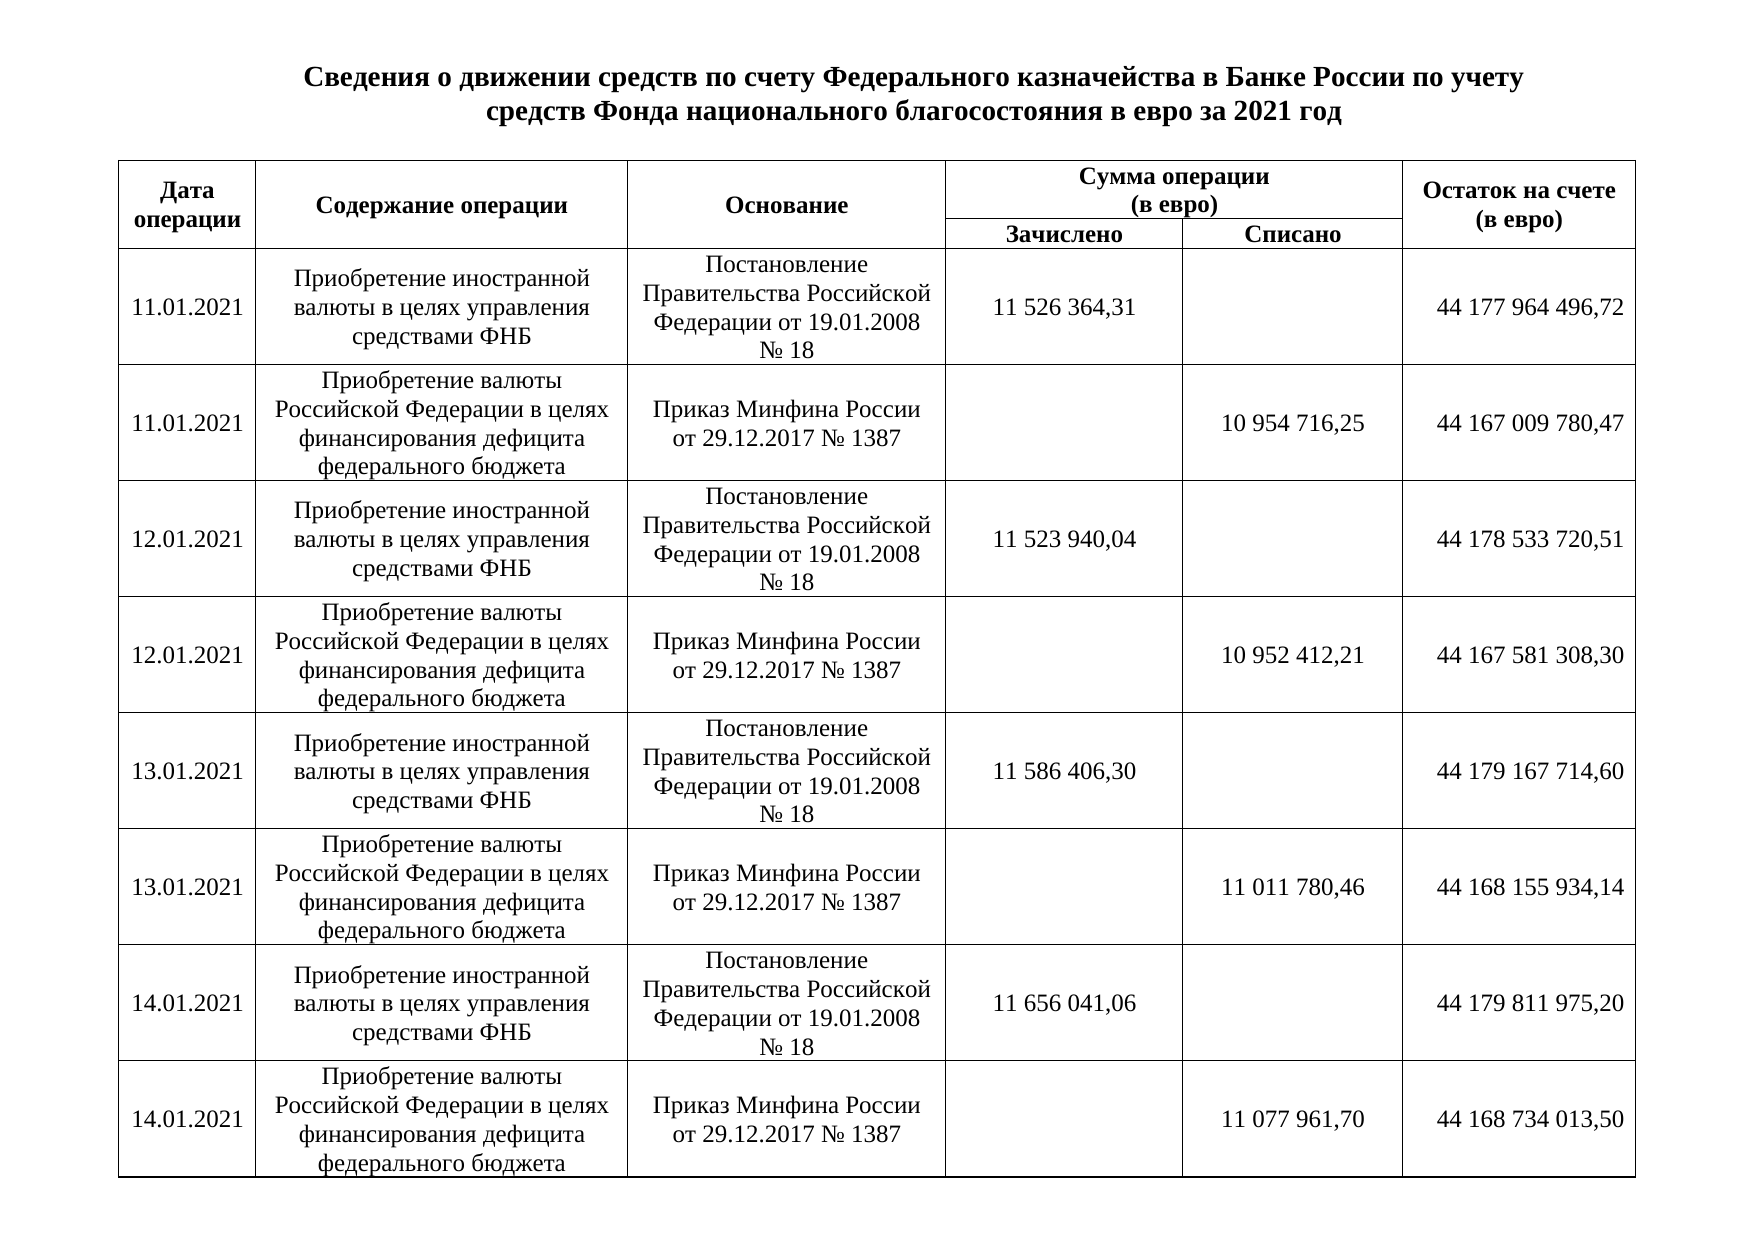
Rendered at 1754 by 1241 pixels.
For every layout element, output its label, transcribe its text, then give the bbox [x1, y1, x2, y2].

table_cell 11 011 780,46 [1183, 829, 1402, 944]
table_cell Приобретение иностранной валюты в целях управления средствами ФНБ [256, 713, 627, 828]
table_cell Приобретение иностранной валюты в целях управления средствами ФНБ [256, 249, 627, 364]
table_cell [1183, 945, 1402, 1060]
table_cell Приобретение иностранной валюты в целях управления средствами ФНБ [256, 481, 627, 596]
table_cell Приказ Минфина России от 29.12.2017 № 1387 [628, 1061, 945, 1176]
table_cell 12.01.2021 [119, 597, 255, 712]
table_cell Приказ Минфина России от 29.12.2017 № 1387 [628, 829, 945, 944]
table_cell 44 177 964 496,72 [1403, 249, 1635, 364]
table_cell 11 656 041,06 [946, 945, 1182, 1060]
table_cell 11.01.2021 [119, 249, 255, 364]
table_cell 11 523 940,04 [946, 481, 1182, 596]
table_cell 12.01.2021 [119, 481, 255, 596]
table_cell Приобретение валюты Российской Федерации в целях финансирования дефицита федерального бюджета [256, 1061, 627, 1176]
table_cell 13.01.2021 [119, 713, 255, 828]
table_cell 14.01.2021 [119, 945, 255, 1060]
table_cell Приказ Минфина России от 29.12.2017 № 1387 [628, 597, 945, 712]
table_header Сумма операции (в евро) [946, 161, 1402, 218]
table_cell Приобретение валюты Российской Федерации в целях финансирования дефицита федерального бюджета [256, 829, 627, 944]
table_cell 44 168 155 934,14 [1403, 829, 1635, 944]
table_cell 44 178 533 720,51 [1403, 481, 1635, 596]
table_header Основание [628, 161, 945, 248]
table_cell Постановление Правительства Российской Федерации от 19.01.2008 № 18 [628, 945, 945, 1060]
table_cell 11.01.2021 [119, 365, 255, 480]
table_cell 11 586 406,30 [946, 713, 1182, 828]
table_cell Постановление Правительства Российской Федерации от 19.01.2008 № 18 [628, 713, 945, 828]
table_cell 13.01.2021 [119, 829, 255, 944]
table_cell 44 179 811 975,20 [1403, 945, 1635, 1060]
text Сведения о движении средств по счету Федерального казначейства в Банке России по учету [118, 59, 1636, 93]
table_cell Приобретение валюты Российской Федерации в целях финансирования дефицита федерального бюджета [256, 365, 627, 480]
table_cell Постановление Правительства Российской Федерации от 19.01.2008 № 18 [628, 249, 945, 364]
table_cell Зачислено [946, 219, 1182, 248]
table_cell [1183, 249, 1402, 364]
table_cell [946, 365, 1182, 480]
table_header Содержание операции [256, 161, 627, 248]
table_cell [946, 829, 1182, 944]
table_cell 44 179 167 714,60 [1403, 713, 1635, 828]
table_cell Постановление Правительства Российской Федерации от 19.01.2008 № 18 [628, 481, 945, 596]
table_cell 10 954 716,25 [1183, 365, 1402, 480]
table_cell [946, 1061, 1182, 1176]
table_cell Приказ Минфина России от 29.12.2017 № 1387 [628, 365, 945, 480]
table_cell 14.01.2021 [119, 1061, 255, 1176]
text средств Фонда национального благосостояния в евро за 2021 год [118, 93, 1636, 126]
table_cell 44 168 734 013,50 [1403, 1061, 1635, 1176]
table_cell [1183, 481, 1402, 596]
table_cell 11 526 364,31 [946, 249, 1182, 364]
table_cell 44 167 581 308,30 [1403, 597, 1635, 712]
table_cell [1183, 713, 1402, 828]
table_header Дата операции [119, 161, 255, 248]
table_cell Приобретение валюты Российской Федерации в целях финансирования дефицита федерального бюджета [256, 597, 627, 712]
table_header Остаток на счете (в евро) [1403, 161, 1635, 248]
table_cell Приобретение иностранной валюты в целях управления средствами ФНБ [256, 945, 627, 1060]
table_cell 44 167 009 780,47 [1403, 365, 1635, 480]
table_cell Списано [1183, 219, 1402, 248]
table_cell [946, 597, 1182, 712]
table_cell 11 077 961,70 [1183, 1061, 1402, 1176]
table_cell 10 952 412,21 [1183, 597, 1402, 712]
